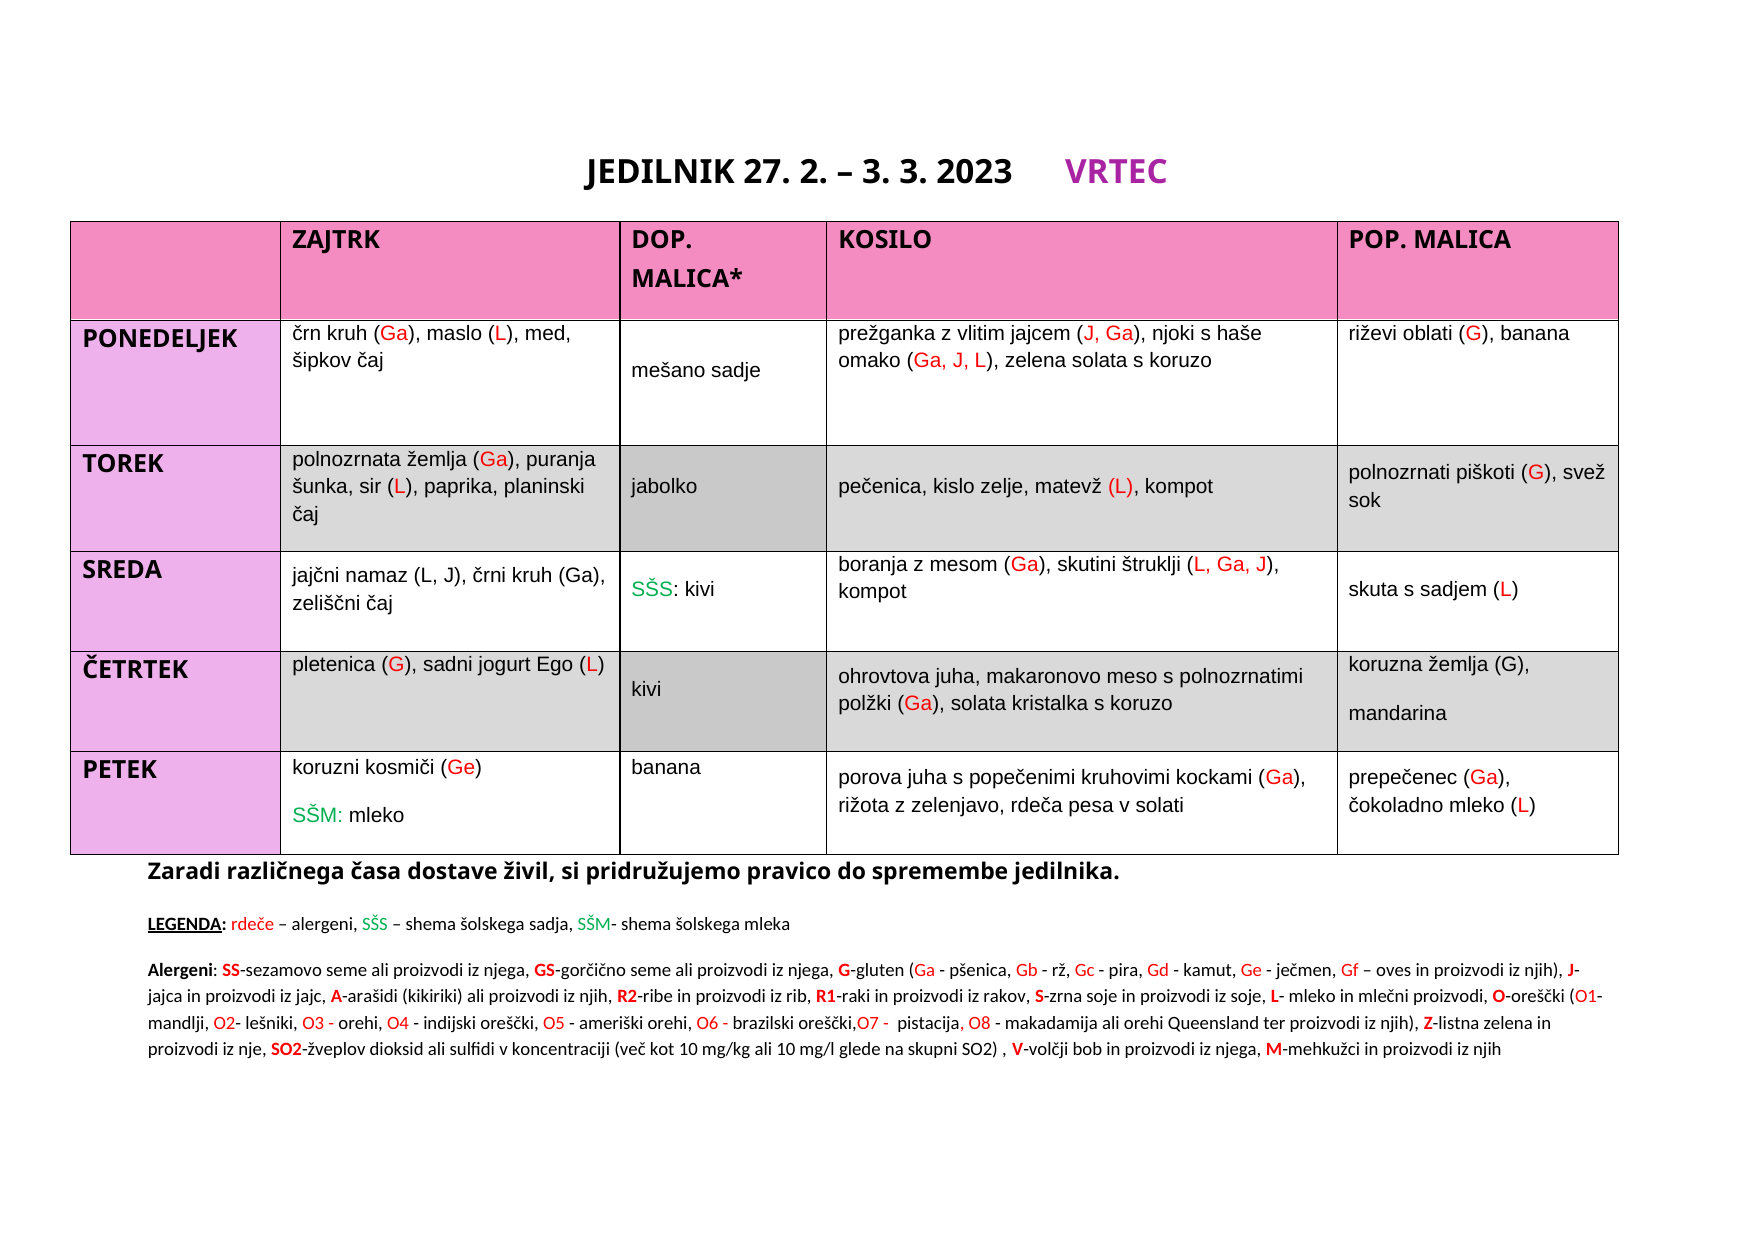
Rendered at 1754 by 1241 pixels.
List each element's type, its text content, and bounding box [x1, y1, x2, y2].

table_cell PETEK [71, 752, 280, 854]
text Zaradi različnega časa dostave živil, si pridružujemo pravico do spremembe jedilnika. [148, 855, 1606, 886]
table_cell SREDA [71, 552, 280, 651]
table_cell boranja z mesom (Ga), skutini štruklji (L, Ga, J), kompot [827, 552, 1337, 651]
table_cell PONEDELJEK [71, 321, 280, 445]
table_cell jabolko [621, 446, 826, 551]
table_cell polnozrnata žemlja (Ga), puranja šunka, sir (L), paprika, planinski čaj [281, 446, 619, 551]
table_header POP. MALICA [1338, 222, 1618, 319]
table_cell polnozrnati piškoti (G), svež sok [1338, 446, 1618, 551]
table_cell TOREK [71, 446, 280, 551]
table_cell riževi oblati (G), banana [1338, 321, 1618, 445]
text Alergeni: SS-sezamovo seme ali proizvodi iz njega, GS-gorčično seme ali proizvodi iz njega, G-gluten (Ga - pšenica, Gb - rž, Gc - pira, Gd - kamut, Ge - ječmen, Gf – oves in proizvodi iz njih), J-jajca in proizvodi iz jajc, A-arašidi (kikiriki) ali proizvodi iz njih, R2-ribe in proizvodi iz rib, R1-raki in proizvodi iz rakov, S-zrna soje in proizvodi iz soje, L- mleko in mlečni proizvodi, O-oreščki (O1- mandlji, O2- lešniki, O3 - orehi, O4 - indijski oreščki, O5 - ameriški orehi, O6 - brazilski oreščki,O7 - pistacija, O8 - makadamija ali orehi Queensland ter proizvodi iz njih), Z-listna zelena in proizvodi iz nje, SO2-žveplov dioksid ali sulfidi v koncentraciji (več kot 10 mg/kg ali 10 mg/l glede na skupni SO2) , V-volčji bob in proizvodi iz njega, M-mehkužci in proizvodi iz njih [148, 958, 1606, 1060]
table_cell mešano sadje [621, 321, 826, 445]
table_cell jajčni namaz (L, J), črni kruh (Ga), zeliščni čaj [281, 552, 619, 651]
text LEGENDA: rdeče – alergeni, SŠS – shema šolskega sadja, SŠM- shema šolskega mleka [148, 912, 1606, 935]
table_cell kivi [621, 652, 826, 751]
table_cell ČETRTEK [71, 652, 280, 751]
table_header ZAJTRK [281, 222, 619, 319]
table_cell porova juha s popečenimi kruhovimi kockami (Ga), rižota z zelenjavo, rdeča pesa v solati [827, 752, 1337, 854]
table_cell koruzni kosmiči (Ge) SŠM: mleko [281, 752, 619, 854]
text JEDILNIK 27. 2. – 3. 3. 2023 VRTEC [148, 148, 1606, 193]
table_cell pečenica, kislo zelje, matevž (L), kompot [827, 446, 1337, 551]
table_cell banana [621, 752, 826, 854]
table_cell prežganka z vlitim jajcem (J, Ga), njoki s haše omako (Ga, J, L), zelena solata s koruzo [827, 321, 1337, 445]
table_cell ohrovtova juha, makaronovo meso s polnozrnatimi polžki (Ga), solata kristalka s koruzo [827, 652, 1337, 751]
table_cell SŠS: kivi [621, 552, 826, 651]
table_cell koruzna žemlja (G), mandarina [1338, 652, 1618, 751]
table_header DOP. MALICA* [621, 222, 826, 319]
table_header [71, 222, 280, 319]
table_cell prepečenec (Ga), čokoladno mleko (L) [1338, 752, 1618, 854]
table_cell skuta s sadjem (L) [1338, 552, 1618, 651]
table_cell črn kruh (Ga), maslo (L), med, šipkov čaj [281, 321, 619, 445]
table_header KOSILO [827, 222, 1337, 319]
table_cell pletenica (G), sadni jogurt Ego (L) [281, 652, 619, 751]
